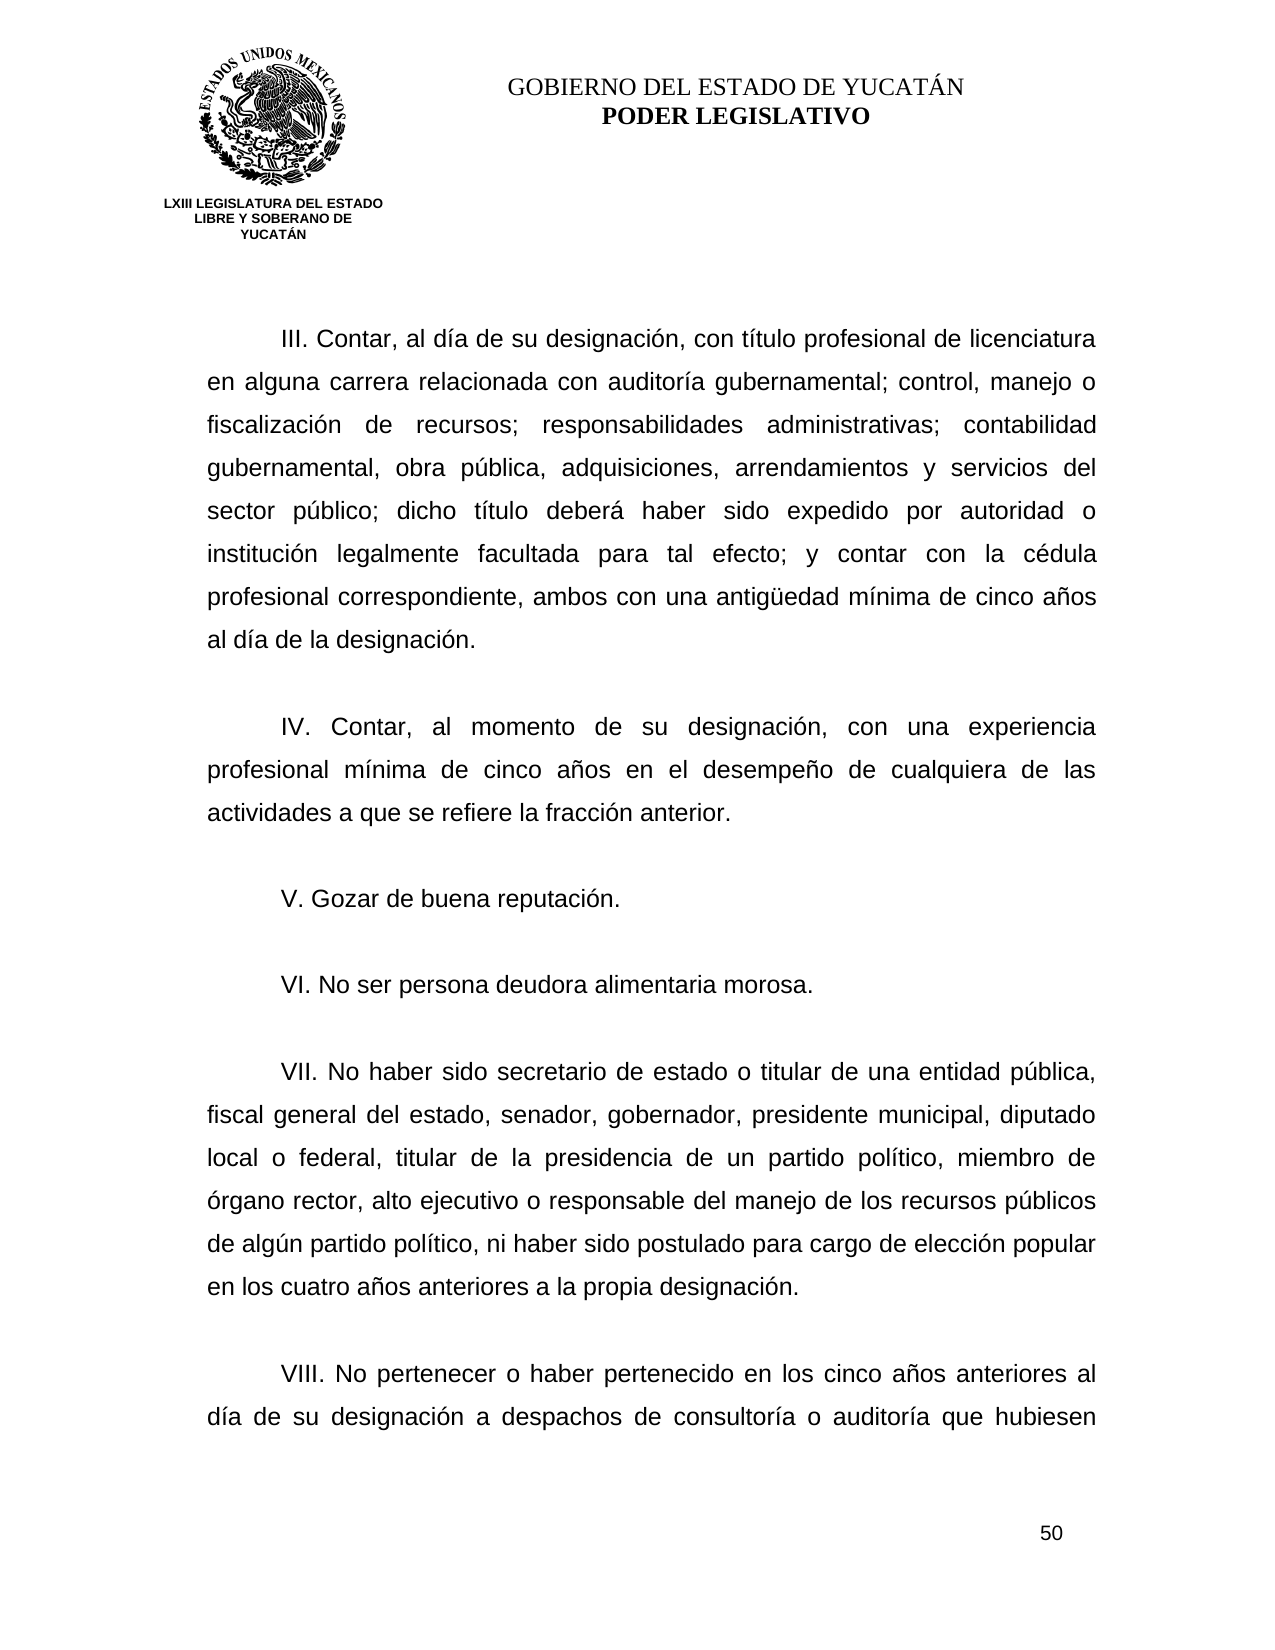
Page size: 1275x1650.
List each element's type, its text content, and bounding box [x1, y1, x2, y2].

text V. Gozar de buena reputación. [207, 884, 1098, 913]
text III. Contar, al día de su designación, con título profesional de licenciatura en alguna carrera relacionada con auditoría gubernamental; control, manejo o fiscalización de recursos; responsabilidades administrativas; contabilidad gubernamental, obra pública, adquisiciones, arrendamientos y servicios del sector público; dicho título deberá haber sido expedido por autoridad o institución legalmente facultada para tal efecto; y contar con la cédula profesional correspondiente, ambos con una antigüedad mínima de cinco años al día de la designación. [207, 324, 1098, 654]
picture [163, 13, 381, 220]
text VII. No haber sido secretario de estado o titular de una entidad pública, fiscal general del estado, senador, gobernador, presidente municipal, diputado local o federal, titular de la presidencia de un partido político, miembro de órgano rector, alto ejecutivo o responsable del manejo de los recursos públicos de algún partido político, ni haber sido postulado para cargo de elección popular en los cuatro años anteriores a la propia designación. [207, 1057, 1098, 1301]
text IV. Contar, al momento de su designación, con una experiencia profesional mínima de cinco años en el desempeño de cualquiera de las actividades a que se refiere la fracción anterior. [207, 712, 1098, 827]
text VI. No ser persona deudora alimentaria morosa. [207, 971, 1098, 999]
